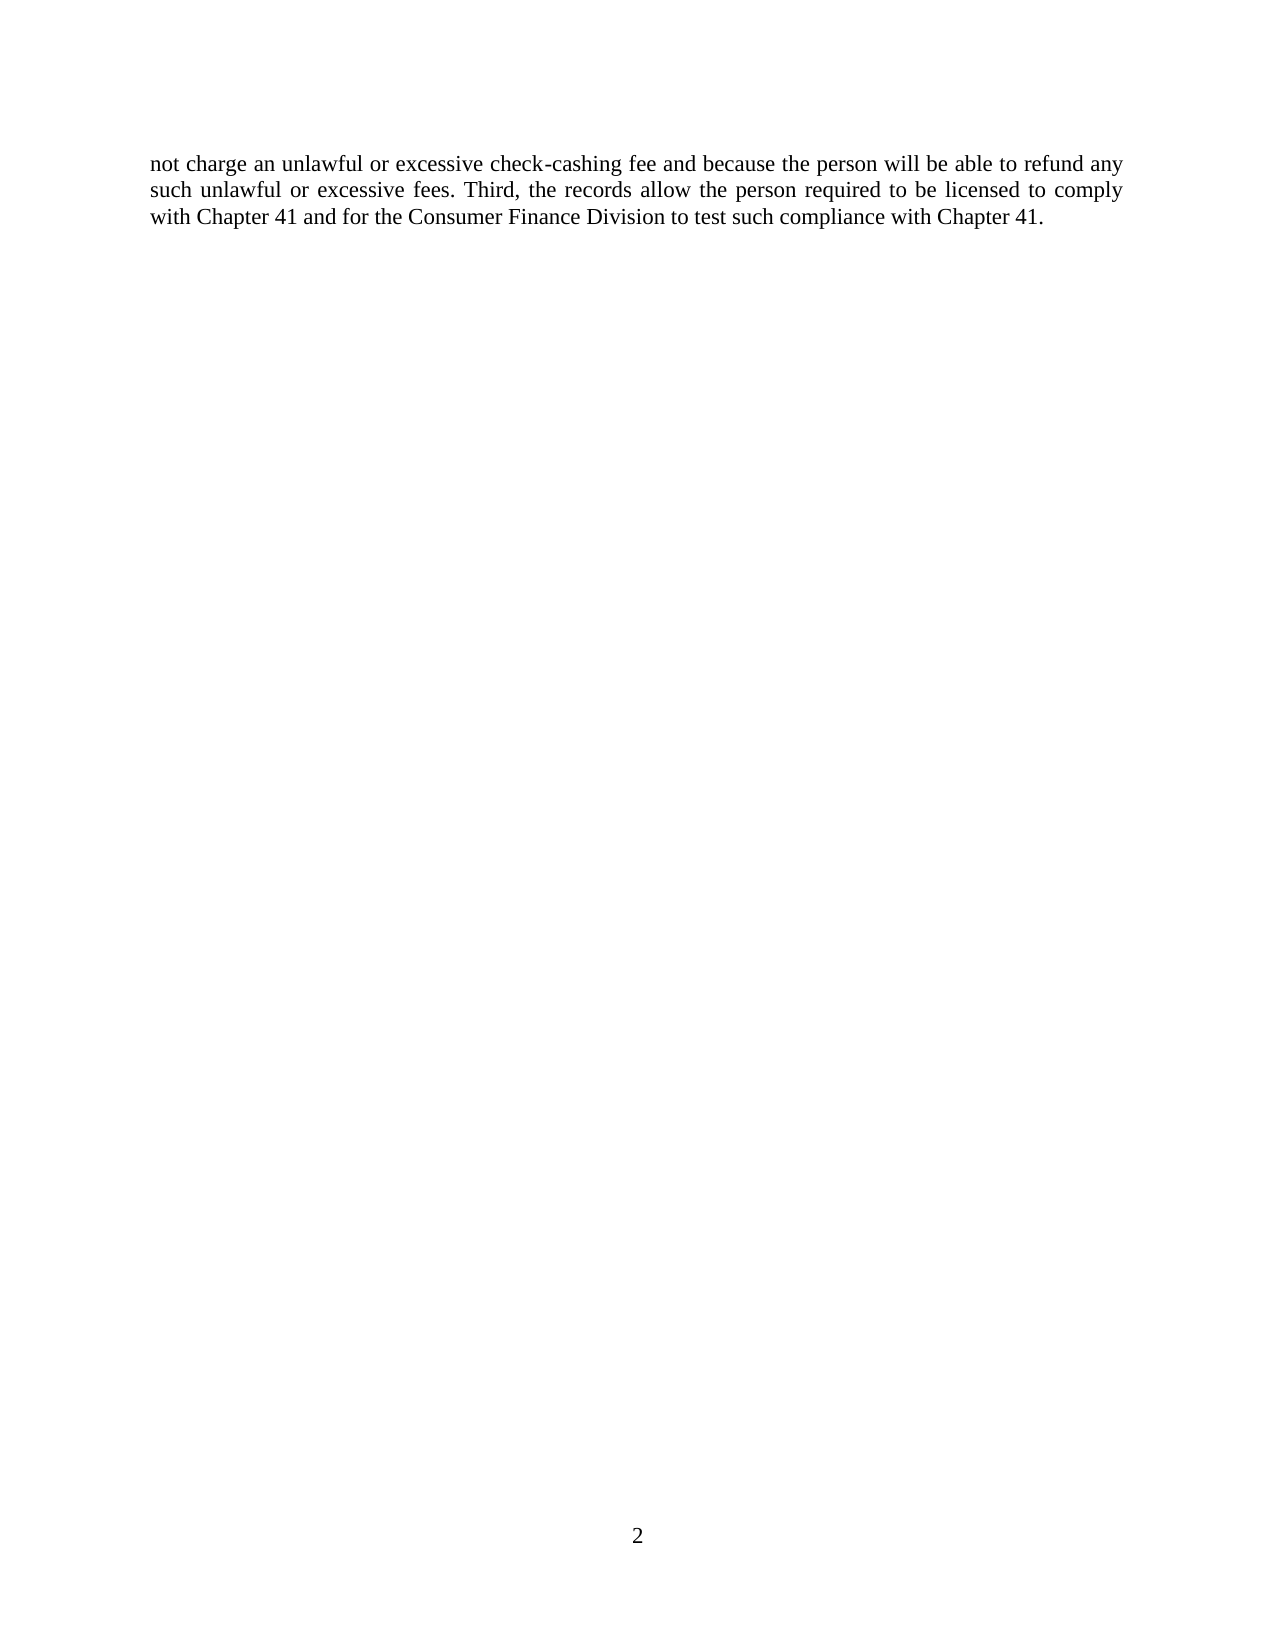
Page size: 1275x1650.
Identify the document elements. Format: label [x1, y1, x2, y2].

text [150, 150, 1125, 229]
